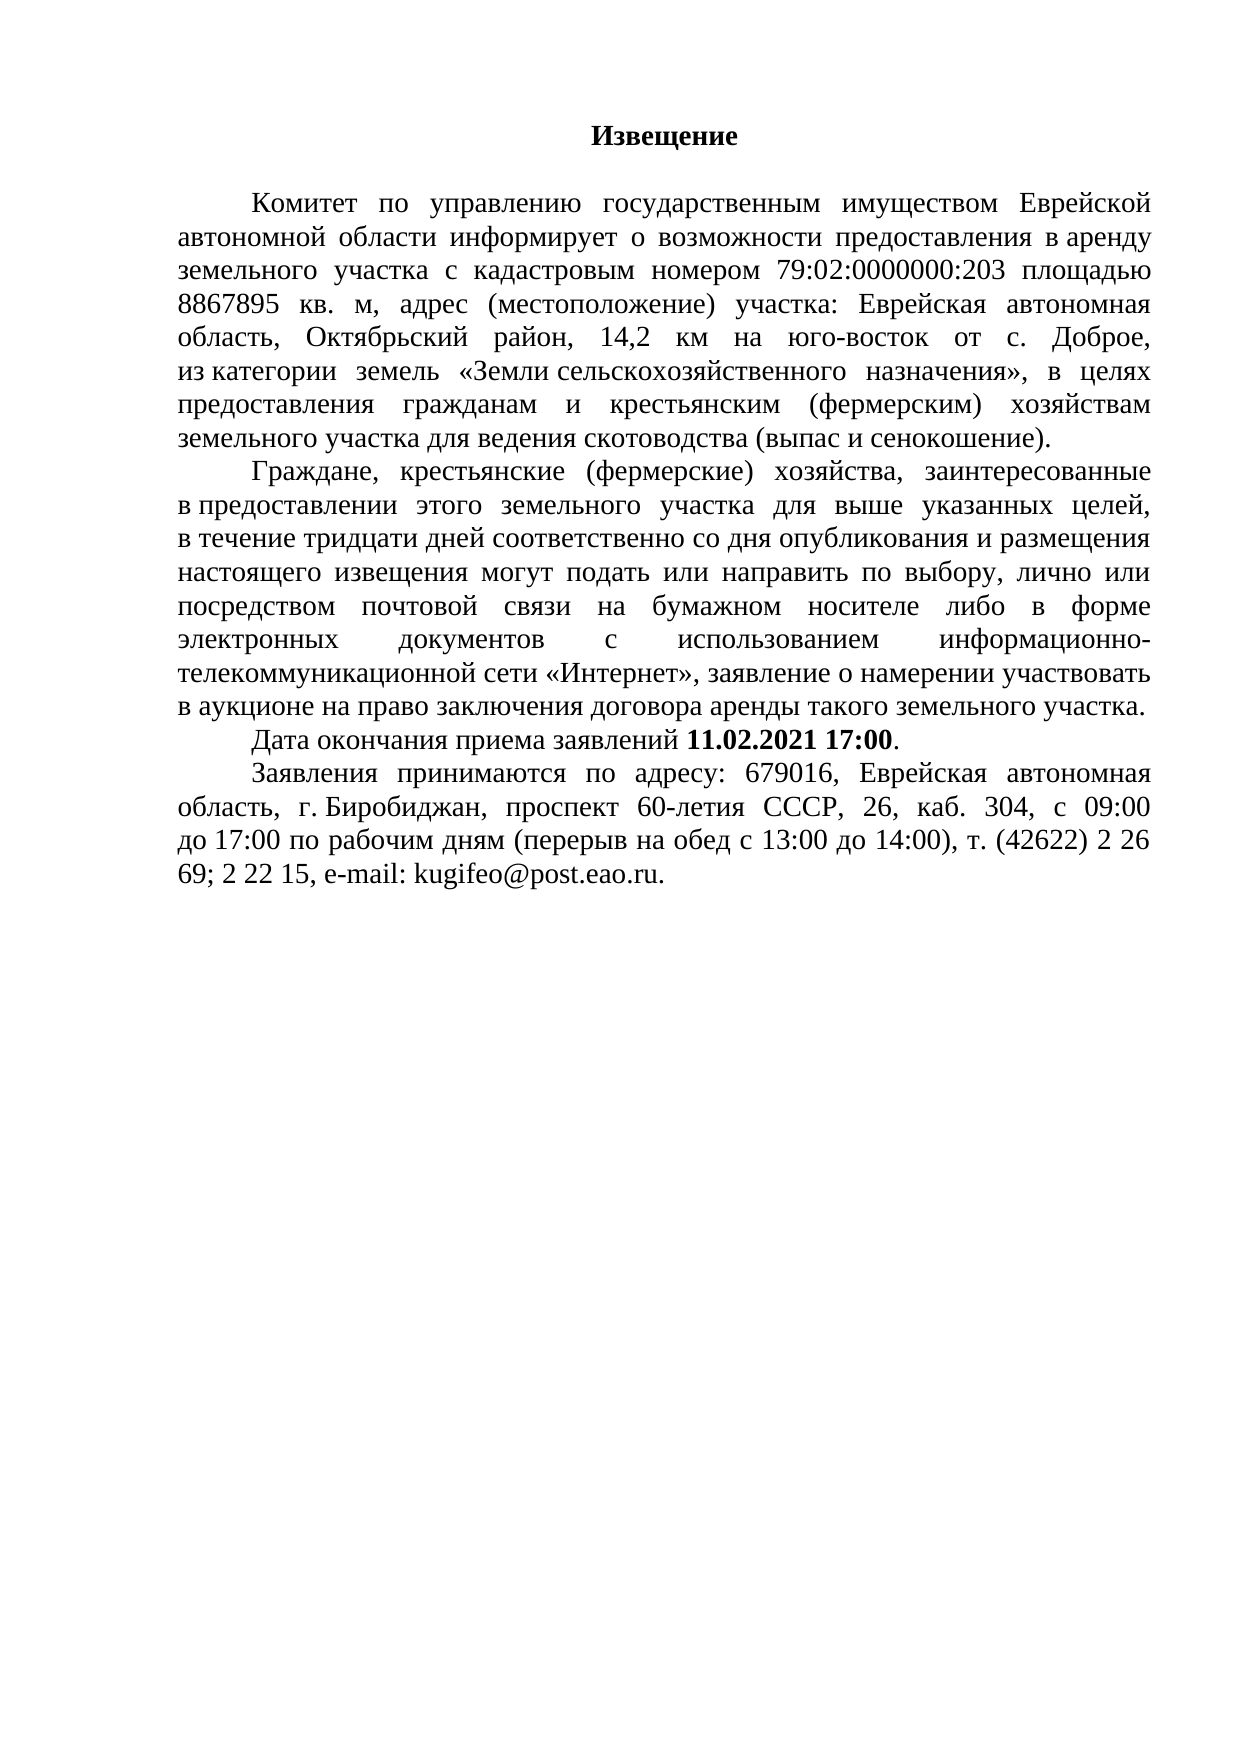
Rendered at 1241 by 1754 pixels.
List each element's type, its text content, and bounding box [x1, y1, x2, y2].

text Извещение [177, 118, 1152, 152]
text Граждане, крестьянские (фермерские) хозяйства, заинтересованные в предоставлении этого земельного участка для выше указанных целей, в течение тридцати дней соответственно со дня опубликования и размещения настоящего извещения могут подать или направить по выбору, лично или посредством почтовой связи на бумажном носителе либо в форме электронных документов с использованием информационно-телекоммуникационной сети «Интернет», заявление о намерении участвовать в аукционе на право заключения договора аренды такого земельного участка. [177, 453, 1152, 722]
text Заявления принимаются по адресу: 679016, Еврейская автономная область, г. Биробиджан, проспект 60-летия СССР, 26, каб. 304, с 09:00 до 17:00 по рабочим дням (перерыв на обед с 13:00 до 14:00), т. (42622) 2 26 69; 2 22 15, е-mail: kugifeo@post.eao.ru. [177, 755, 1152, 889]
text Комитет по управлению государственным имуществом Еврейской автономной области информирует о возможности предоставления в аренду земельного участка с кадастровым номером 79:02:0000000:203 площадью 8867895 кв. м, адрес (местоположение) участка: Еврейская автономная область, Октябрьский район, 14,2 км на юго-восток от с. Доброе, из категории земель «Земли сельскохозяйственного назначения», в целях предоставления гражданам и крестьянским (фермерским) хозяйствам земельного участка для ведения скотоводства (выпас и сенокошение). [177, 185, 1152, 453]
text Дата окончания приема заявлений 11.02.2021 17:00. [177, 722, 1152, 755]
